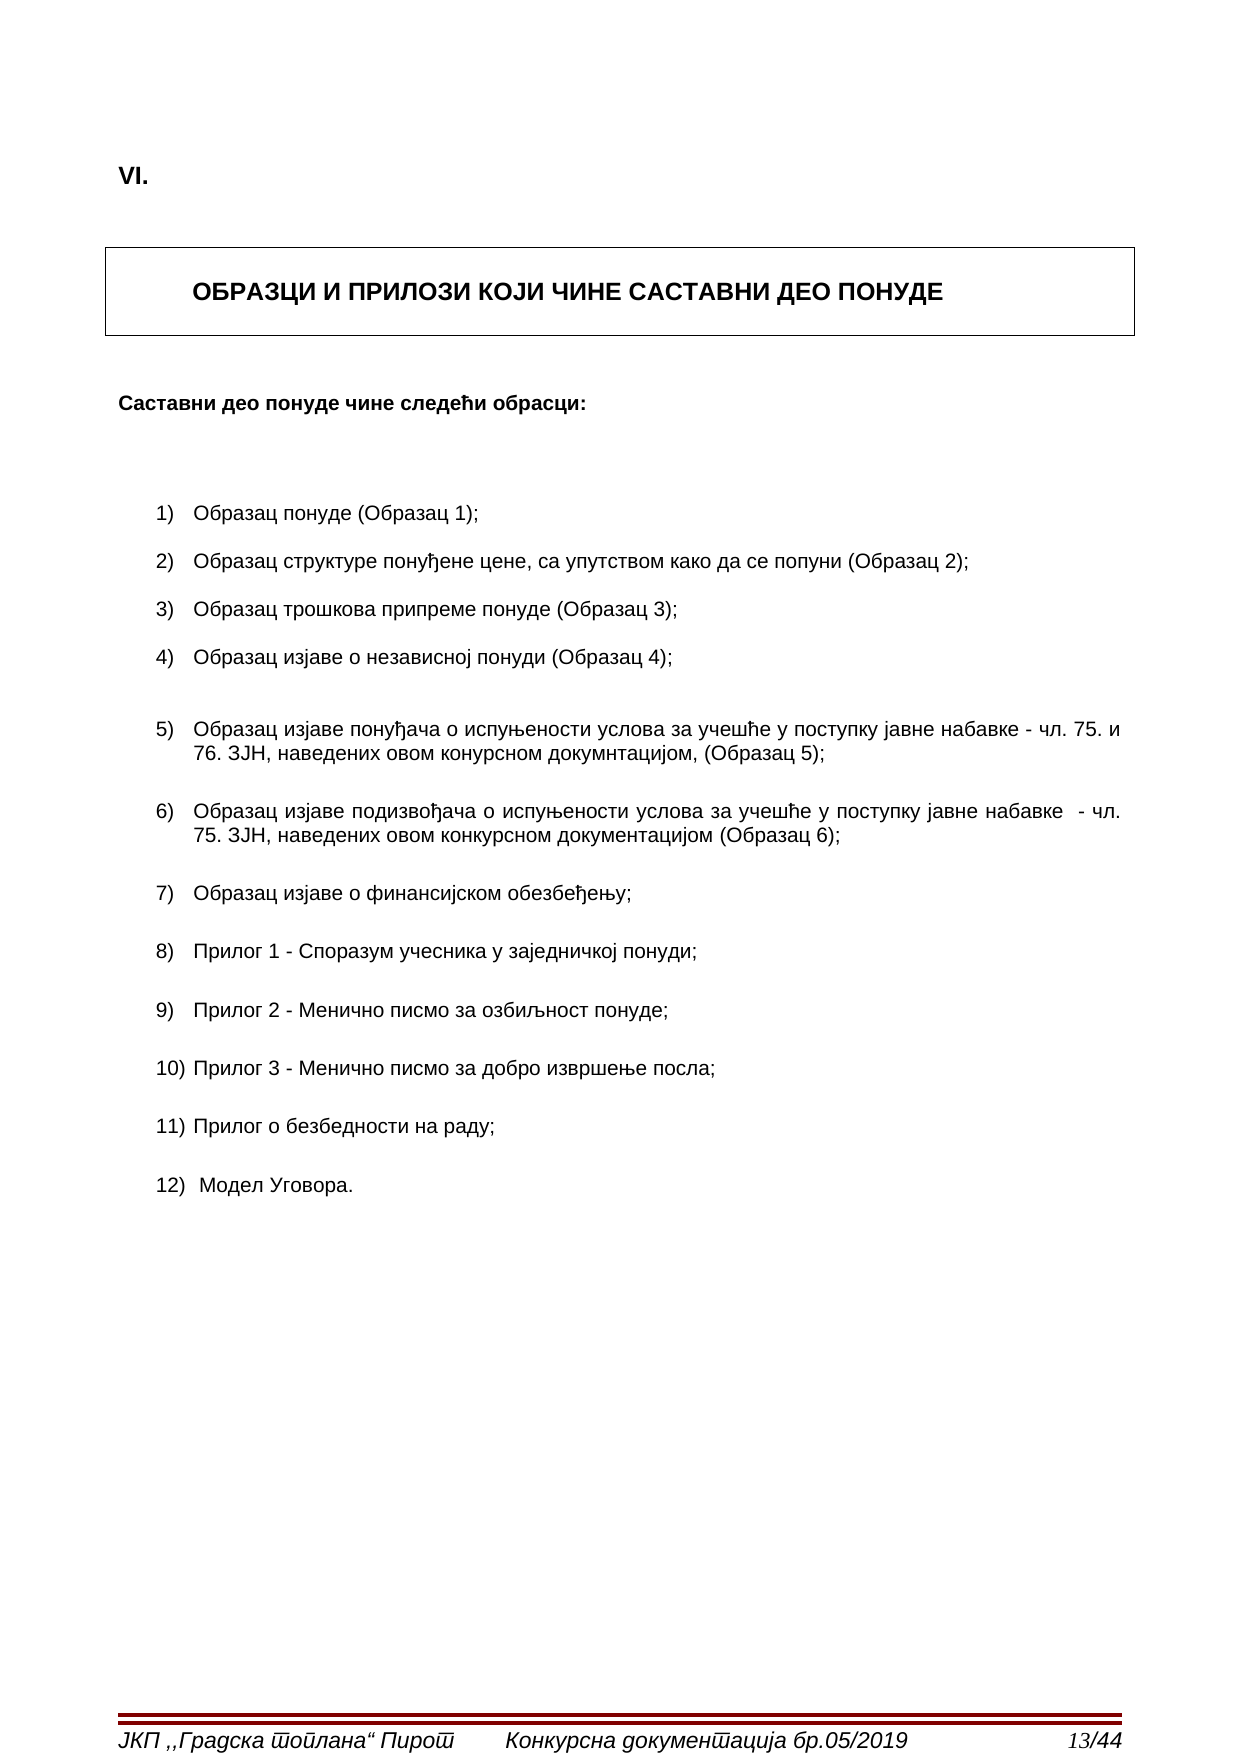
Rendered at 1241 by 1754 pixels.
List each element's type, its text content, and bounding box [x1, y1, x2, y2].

list Саставни део понуде чине следећи обрасци: [118, 391, 1122, 414]
list Образац изјаве о финансијском обезбеђењу; [156, 881, 1122, 905]
text VI. [118, 161, 1122, 190]
list Прилог 1 - Споразум учесника у заједничкој понуди; [156, 939, 1122, 963]
table_header ОБРАЗЦИ И ПРИЛОЗИ КОЈИ ЧИНЕ САСТАВНИ ДЕО ПОНУДЕ [106, 248, 1134, 334]
list Прилог о безбедности на раду; [156, 1114, 1122, 1138]
list Модел Уговора. [156, 1173, 1122, 1197]
list Образац трошкова припреме понуде (Образац 3); [156, 597, 1122, 621]
list Образац структуре понуђене цене, са упутством како да се попуни (Образац 2); [156, 549, 1122, 573]
list Образац изјаве подизвођача о испуњености услова за учешће у поступку јавне набавке - чл. 75. ЗЈН, наведених овом конкурсном документацијом (Образац 6); [156, 799, 1122, 847]
list Образац понуде (Образац 1); [156, 501, 1122, 525]
list Образац изјаве понуђача о испуњености услова за учешће у поступку јавне набавке - чл. 75. и 76. ЗЈН, наведених овом конурсном докумнтацијом, (Образац 5); [156, 716, 1122, 764]
list Прилог 3 - Менично писмо за добро извршење посла; [156, 1056, 1122, 1080]
list Прилог 2 - Менично писмо за озбиљност понуде; [156, 998, 1122, 1022]
list Образац изјаве о независној понуди (Образац 4); [156, 644, 1122, 668]
